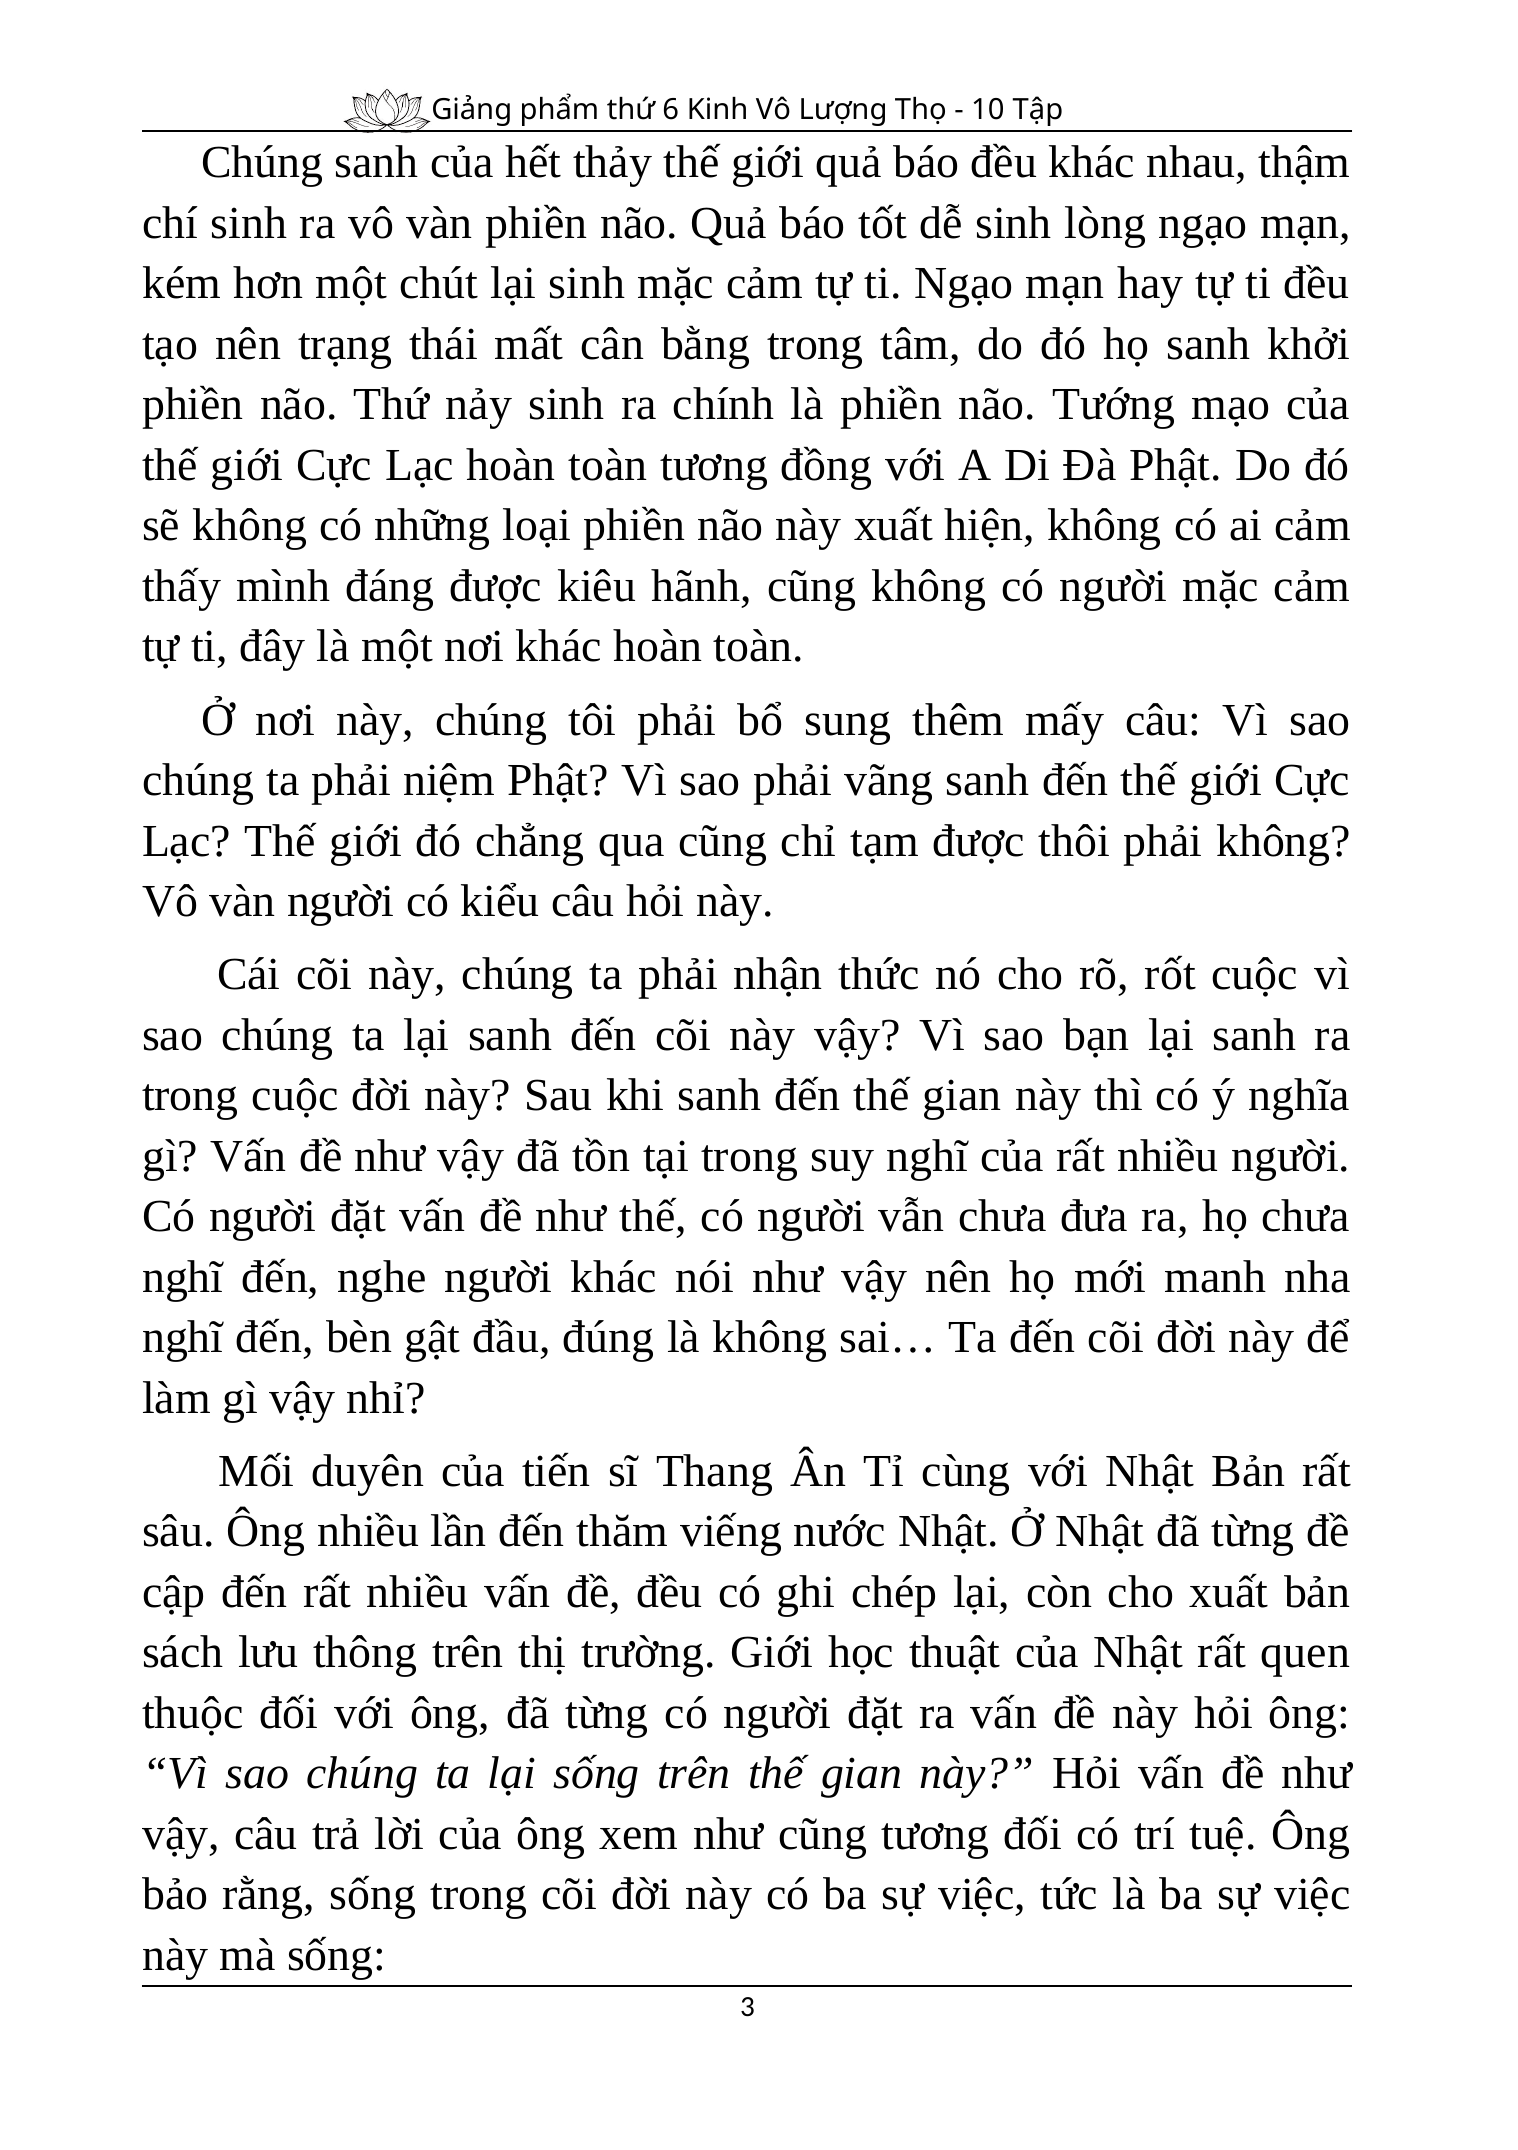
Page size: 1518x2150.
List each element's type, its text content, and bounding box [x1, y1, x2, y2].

text Ở nơi này, chúng tôi phải bổ sung thêm mấy câu: Vì sao chúng ta phải niệm Phật? Vì sao phải vãng sanh đến thế giới Cực Lạc? Thế giới đó chẳng qua cũng chỉ tạm được thôi phải không? Vô vàn người có kiểu câu hỏi này. [142, 692, 1352, 926]
picture [342, 85, 432, 130]
text Mối duyên của tiến sĩ Thang Ân Tỉ cùng với Nhật Bản rất sâu. Ông nhiều lần đến thăm viếng nước Nhật. Ở Nhật đã từng đề cập đến rất nhiều vấn đề, đều có ghi chép lại, còn cho xuất bản sách lưu thông trên thị trường. Giới học thuật của Nhật rất quen thuộc đối với ông, đã từng có người đặt ra vấn đề này hỏi ông: “Vì sao chúng ta lại sống trên thế gian này?” Hỏi vấn đề như vậy, câu trả lời của ông xem như cũng tương đối có trí tuệ. Ông bảo rằng, sống trong cõi đời này có ba sự việc, tức là ba sự việc này mà sống: [142, 1443, 1352, 1980]
text Chúng sanh của hết thảy thế giới quả báo đều khác nhau, thậm chí sinh ra vô vàn phiền não. Quả báo tốt dễ sinh lòng ngạo mạn, kém hơn một chút lại sinh mặc cảm tự ti. Ngạo mạn hay tự ti đều tạo nên trạng thái mất cân bằng trong tâm, do đó họ sanh khởi phiền não. Thứ nảy sinh ra chính là phiền não. Tướng mạo của thế giới Cực Lạc hoàn toàn tương đồng với A Di Đà Phật. Do đó sẽ không có những loại phiền não này xuất hiện, không có ai cảm thấy mình đáng được kiêu hãnh, cũng không có người mặc cảm tự ti, đây là một nơi khác hoàn toàn. [142, 135, 1352, 672]
text Cái cõi này, chúng ta phải nhận thức nó cho rõ, rốt cuộc vì sao chúng ta lại sanh đến cõi này vậy? Vì sao bạn lại sanh ra trong cuộc đời này? Sau khi sanh đến thế gian này thì có ý nghĩa gì? Vấn đề như vậy đã tồn tại trong suy nghĩ của rất nhiều người. Có người đặt vấn đề như thế, có người vẫn chưa đưa ra, họ chưa nghĩ đến, nghe người khác nói như vậy nên họ mới manh nha nghĩ đến, bèn gật đầu, đúng là không sai… Ta đến cõi đời này để làm gì vậy nhỉ? [142, 947, 1352, 1423]
